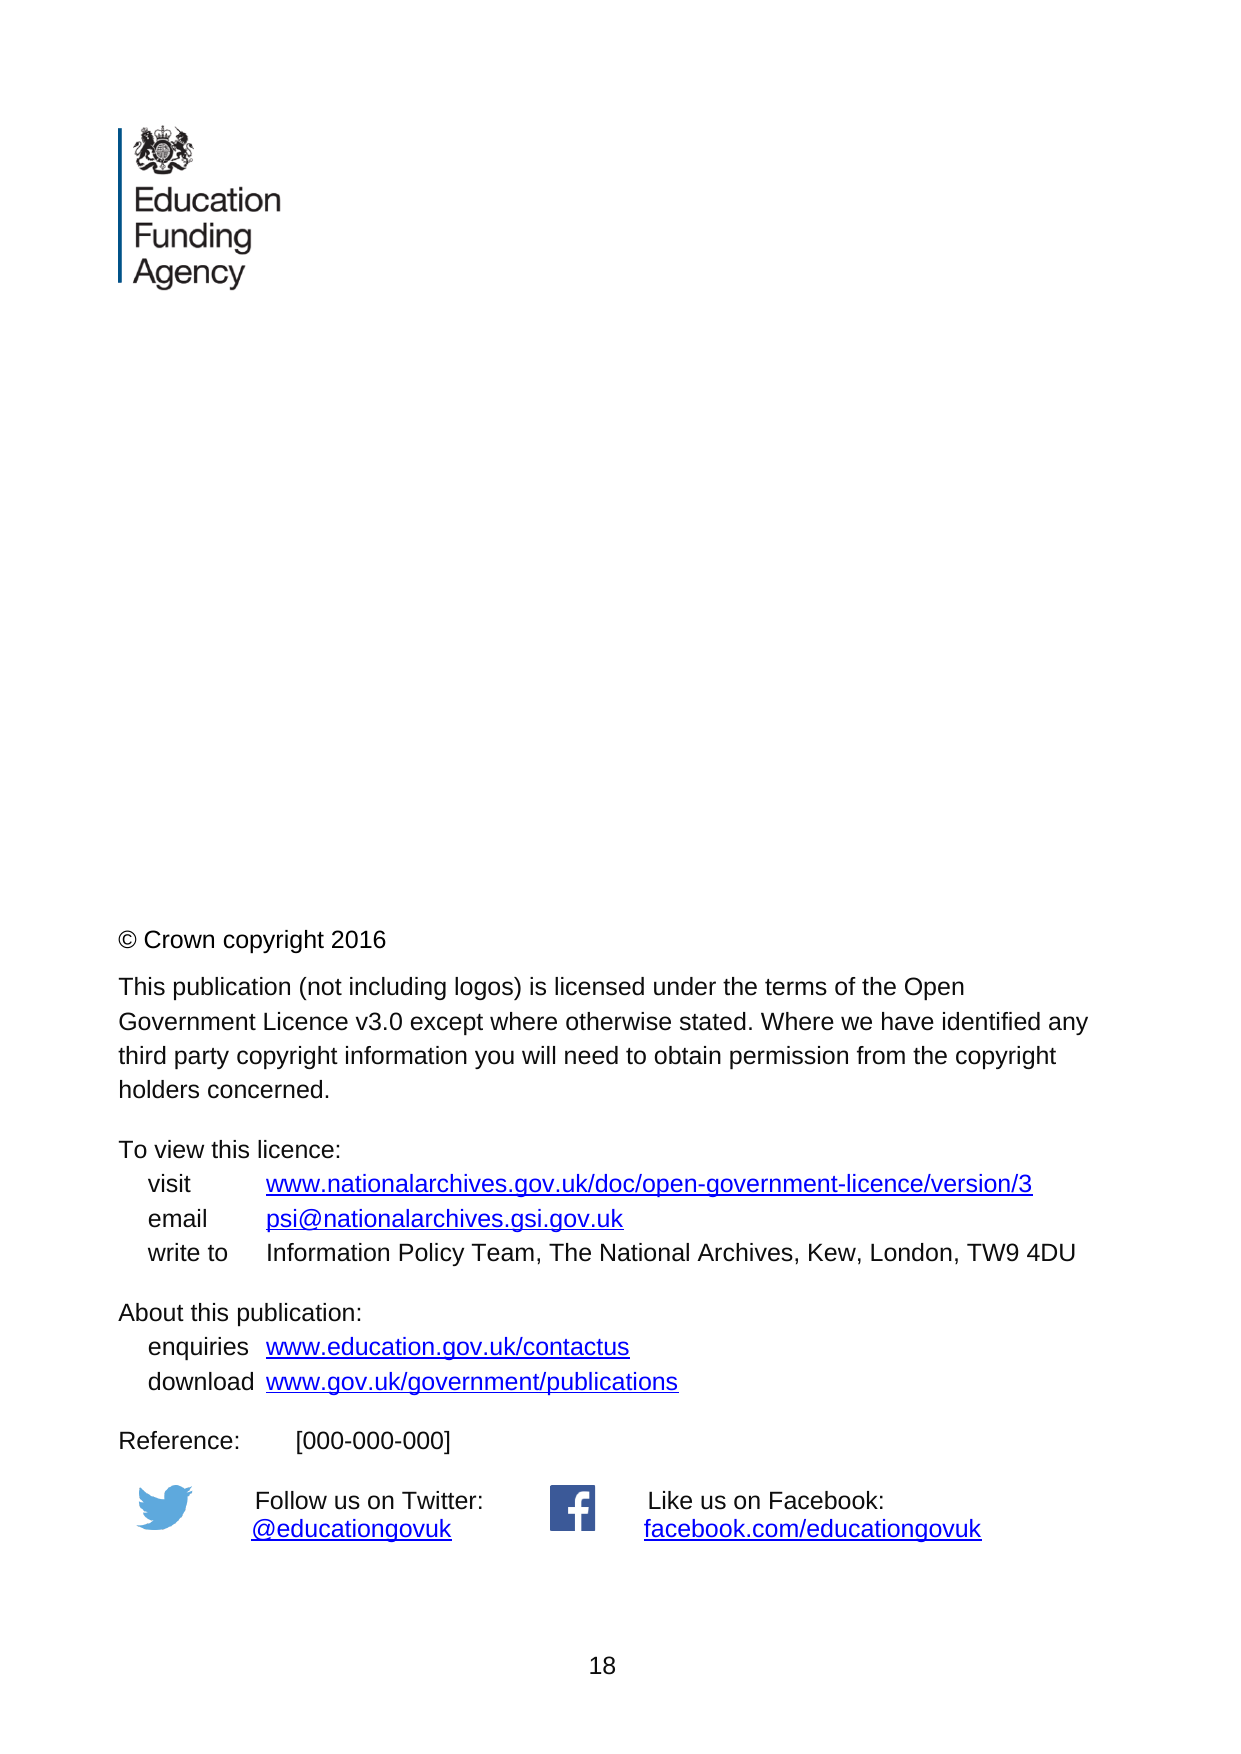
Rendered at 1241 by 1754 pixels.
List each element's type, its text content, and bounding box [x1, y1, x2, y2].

table_header [535, 1486, 632, 1543]
text download www.gov.uk/government/publications [148, 1367, 1107, 1396]
text Reference: [000-000-000] [118, 1426, 1107, 1455]
text To view this licence: [118, 1135, 1107, 1164]
text This publication (not including logos) is licensed under the terms of the Open Government Licence v3.0 except where otherwise stated. Where we have identified any third party copyright information you will need to obtain permission from the copyright holders concerned. [118, 972, 1107, 1104]
picture [136, 1485, 193, 1530]
text © Crown copyright 2016 [118, 925, 1107, 954]
text write to Information Policy Team, The National Archives, Kew, London, TW9 4DU [148, 1238, 1107, 1267]
table_header [107, 1486, 240, 1543]
picture [118, 118, 293, 295]
text visit www.nationalarchives.gov.uk/doc/open-government-licence/version/3 [148, 1169, 1107, 1198]
picture [550, 1485, 596, 1531]
table_header Like us on Facebook: facebook.com/educationgovuk [633, 1486, 993, 1543]
table_header Follow us on Twitter: @educationgovuk [240, 1486, 535, 1543]
text email psi@nationalarchives.gsi.gov.uk [148, 1204, 1107, 1233]
text enquiries www.education.gov.uk/contactus [148, 1332, 1107, 1361]
text About this publication: [118, 1298, 1107, 1327]
